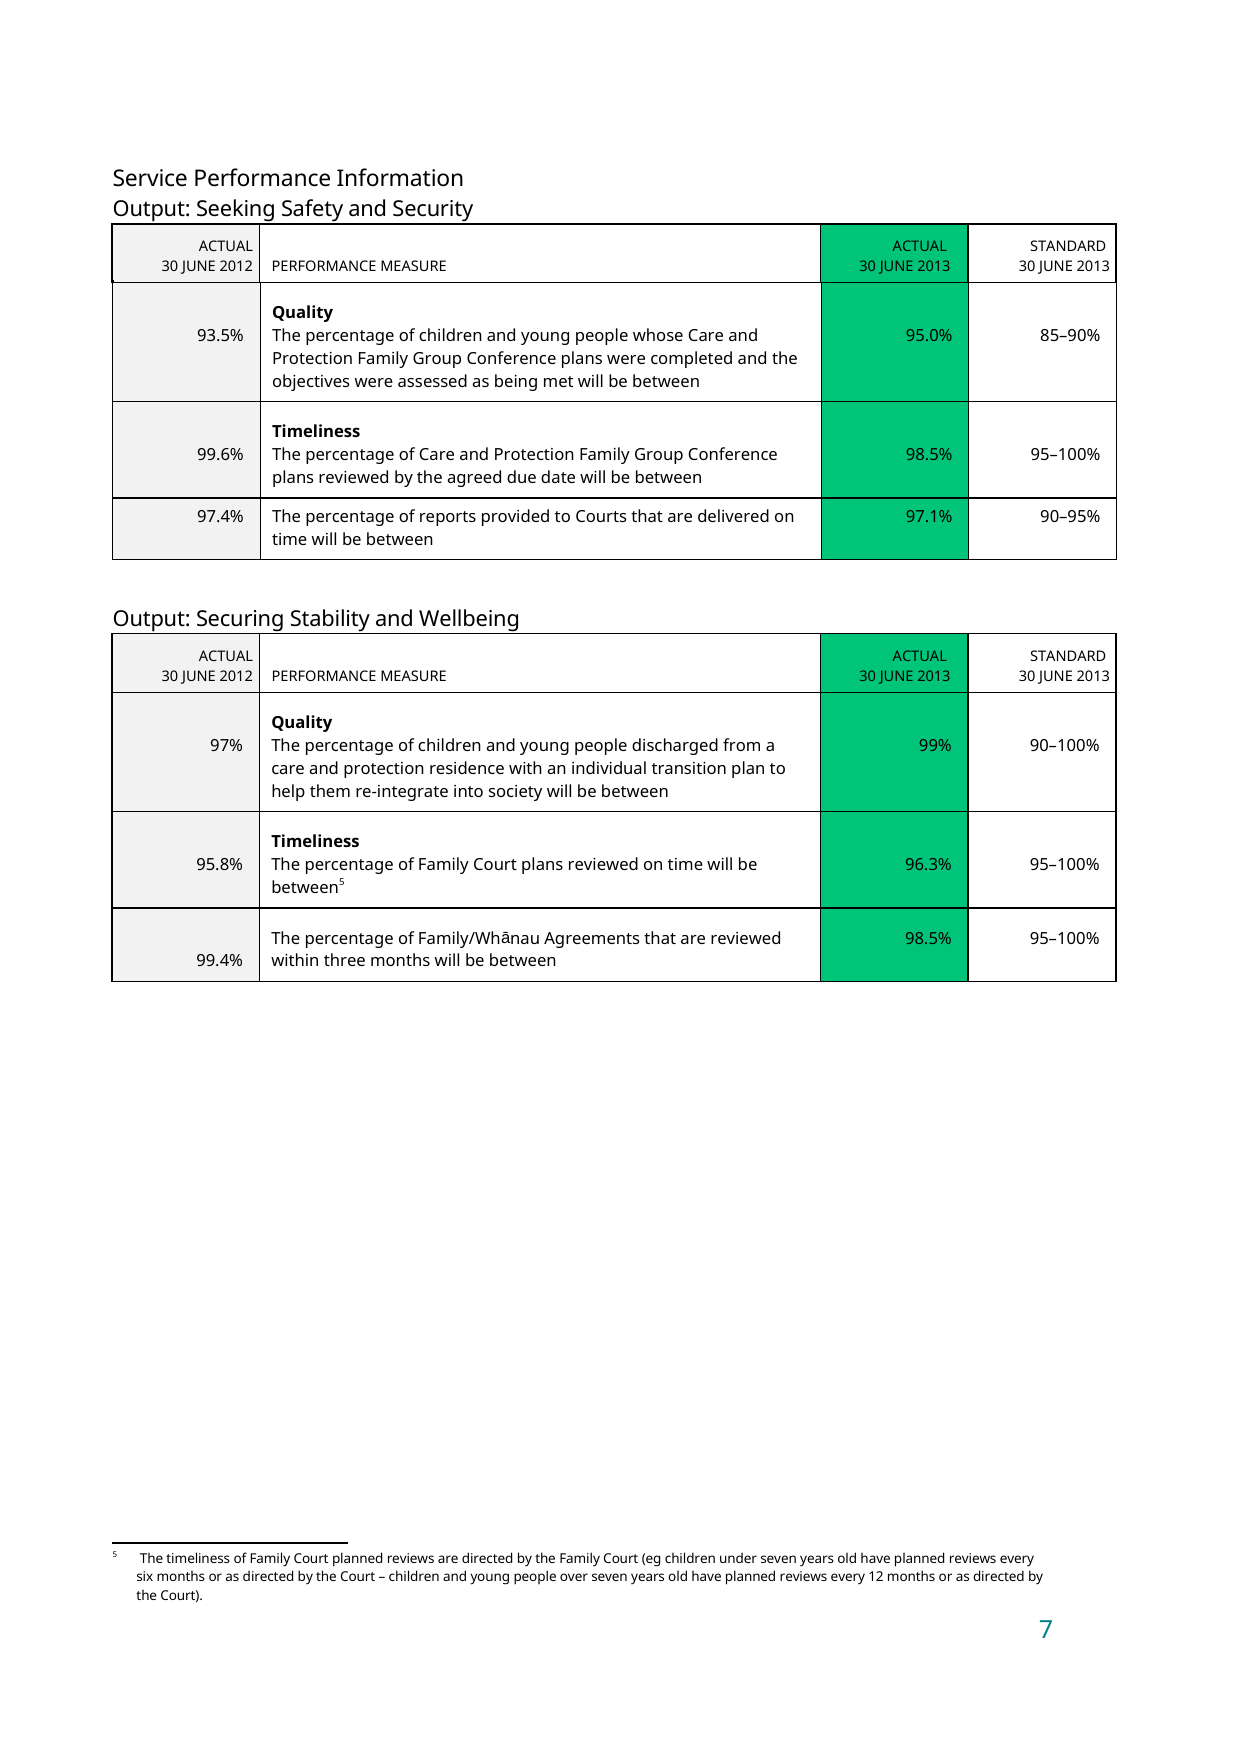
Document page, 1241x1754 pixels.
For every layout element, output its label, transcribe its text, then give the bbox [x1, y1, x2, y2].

table_cell 97.4% [113, 499, 260, 559]
table_cell 95.0% [822, 283, 968, 401]
text Service Performance Information [112, 162, 1053, 193]
table_cell 99.6% [113, 402, 260, 497]
table_header ACTUAL 30 JUNE 2012 [113, 634, 259, 692]
table_cell Quality The percentage of children and young people whose Care and Protection Family Group Conference plans were completed and the objectives were assessed as being met will be between [261, 283, 821, 401]
table_header PERFORMANCE MEASURE [260, 634, 820, 692]
table_cell 85–90% [969, 283, 1116, 401]
table_cell 99.4% [113, 909, 259, 981]
table_cell 98.5% [822, 402, 968, 497]
text Output: Seeking Safety and Security [112, 193, 1053, 223]
table_cell The percentage of reports provided to Courts that are delivered on time will be between [261, 499, 821, 559]
table_cell Timeliness The percentage of Care and Protection Family Group Conference plans reviewed by the agreed due date will be between [261, 402, 821, 497]
table_header ACTUAL 30 JUNE 2013 [821, 225, 967, 282]
table_header STANDARD 30 JUNE 2013 [969, 634, 1115, 692]
table_header ACTUAL 30 JUNE 2012 [113, 225, 259, 282]
table_cell 98.5% [821, 909, 967, 981]
table_cell 90–95% [969, 499, 1116, 559]
table_cell 97.1% [822, 499, 968, 559]
table_header STANDARD 30 JUNE 2013 [969, 225, 1115, 282]
table_cell 99% [821, 693, 967, 811]
table_cell 97% [113, 693, 259, 811]
table_cell 95–100% [969, 909, 1115, 981]
table_cell Quality The percentage of children and young people discharged from a care and protection residence with an individual transition plan to help them re-integrate into society will be between [260, 693, 820, 811]
table_cell 93.5% [113, 283, 260, 401]
table_header PERFORMANCE MEASURE [260, 225, 820, 282]
table_cell The percentage of Family/Whānau Agreements that are reviewed within three months will be between [260, 909, 820, 981]
table_cell 95.8% [113, 812, 259, 907]
table_header ACTUAL 30 JUNE 2013 [821, 634, 967, 692]
table_cell 95–100% [969, 812, 1115, 907]
table_cell 90–100% [969, 693, 1115, 811]
text Output: Securing Stability and Wellbeing [112, 603, 1053, 633]
table_cell 95–100% [969, 402, 1116, 497]
table_cell 96.3% [821, 812, 967, 907]
table_cell Timeliness The percentage of Family Court plans reviewed on time will be between [260, 812, 820, 907]
